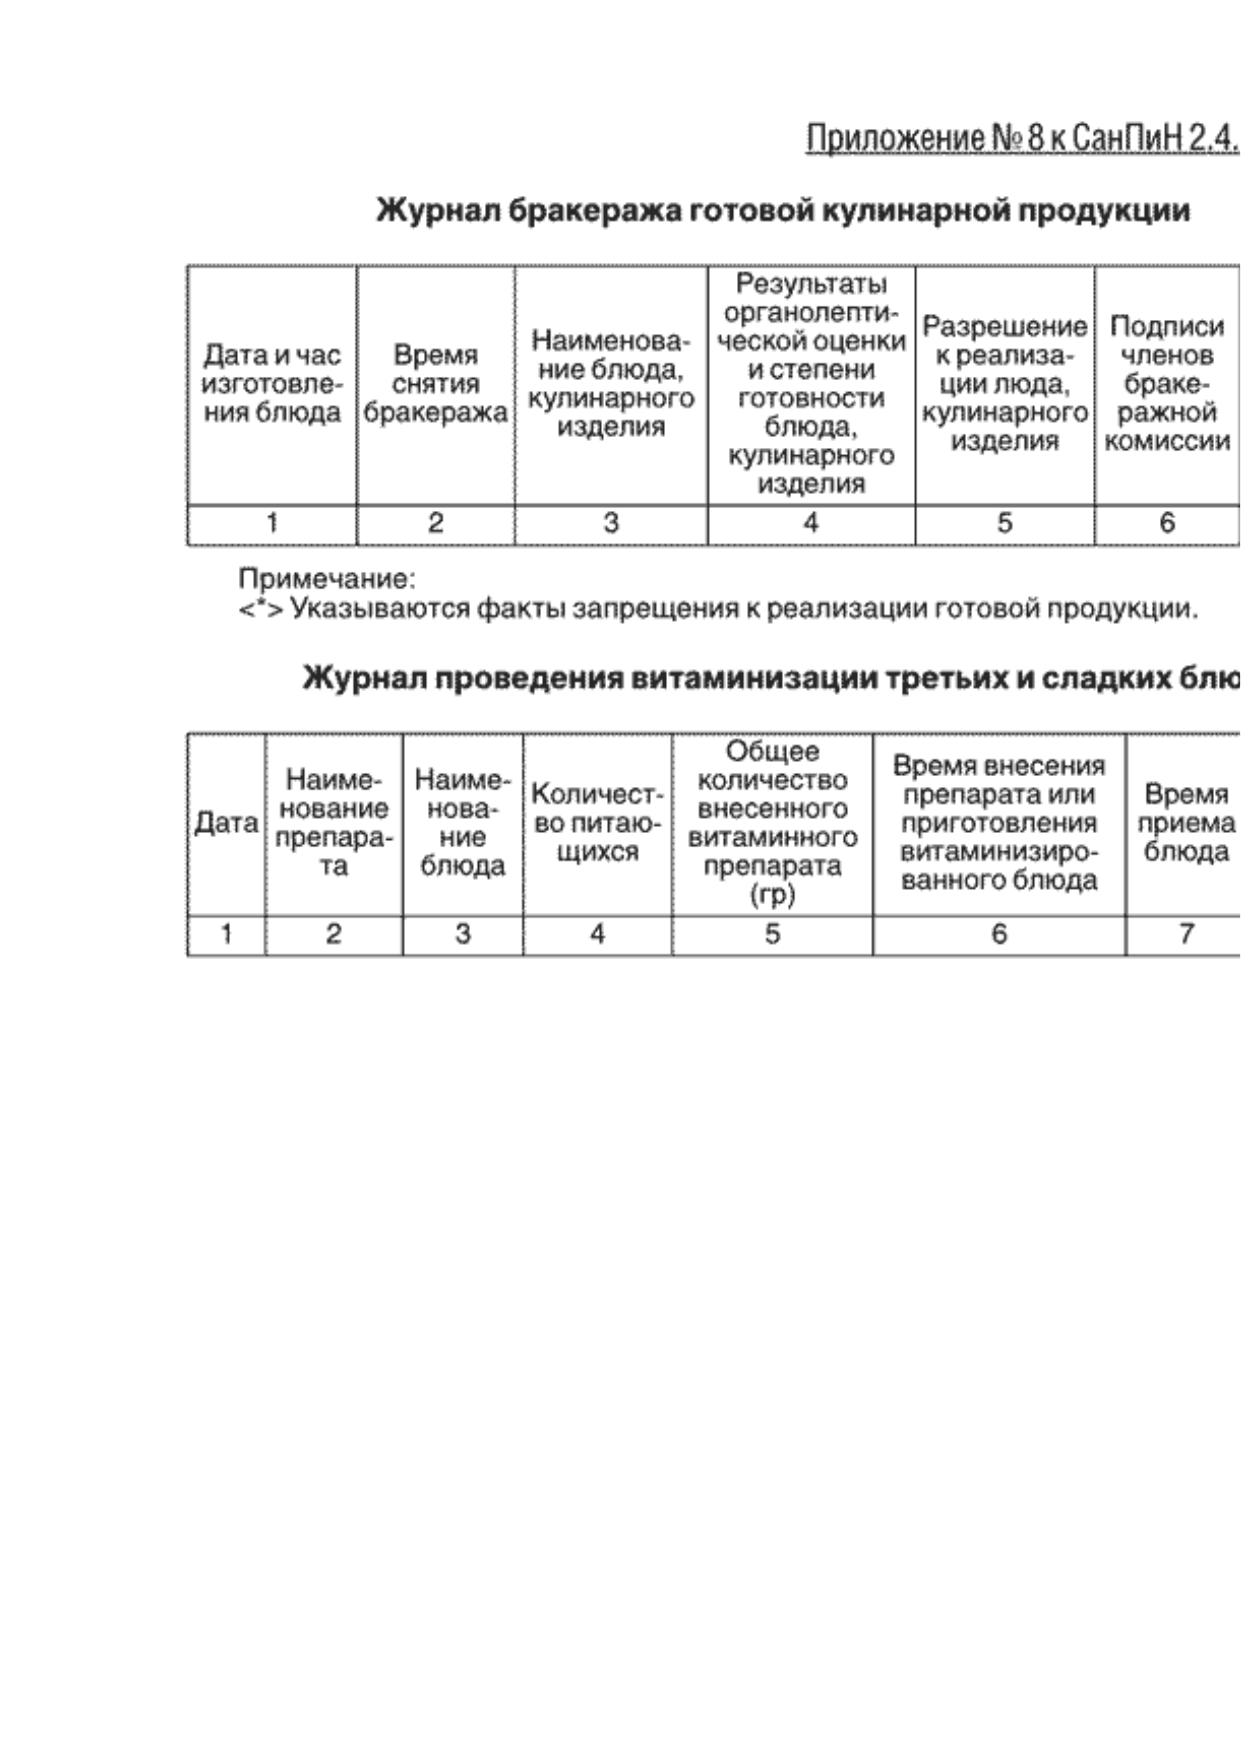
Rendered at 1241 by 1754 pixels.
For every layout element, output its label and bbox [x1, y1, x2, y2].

picture [177, 118, 1241, 971]
